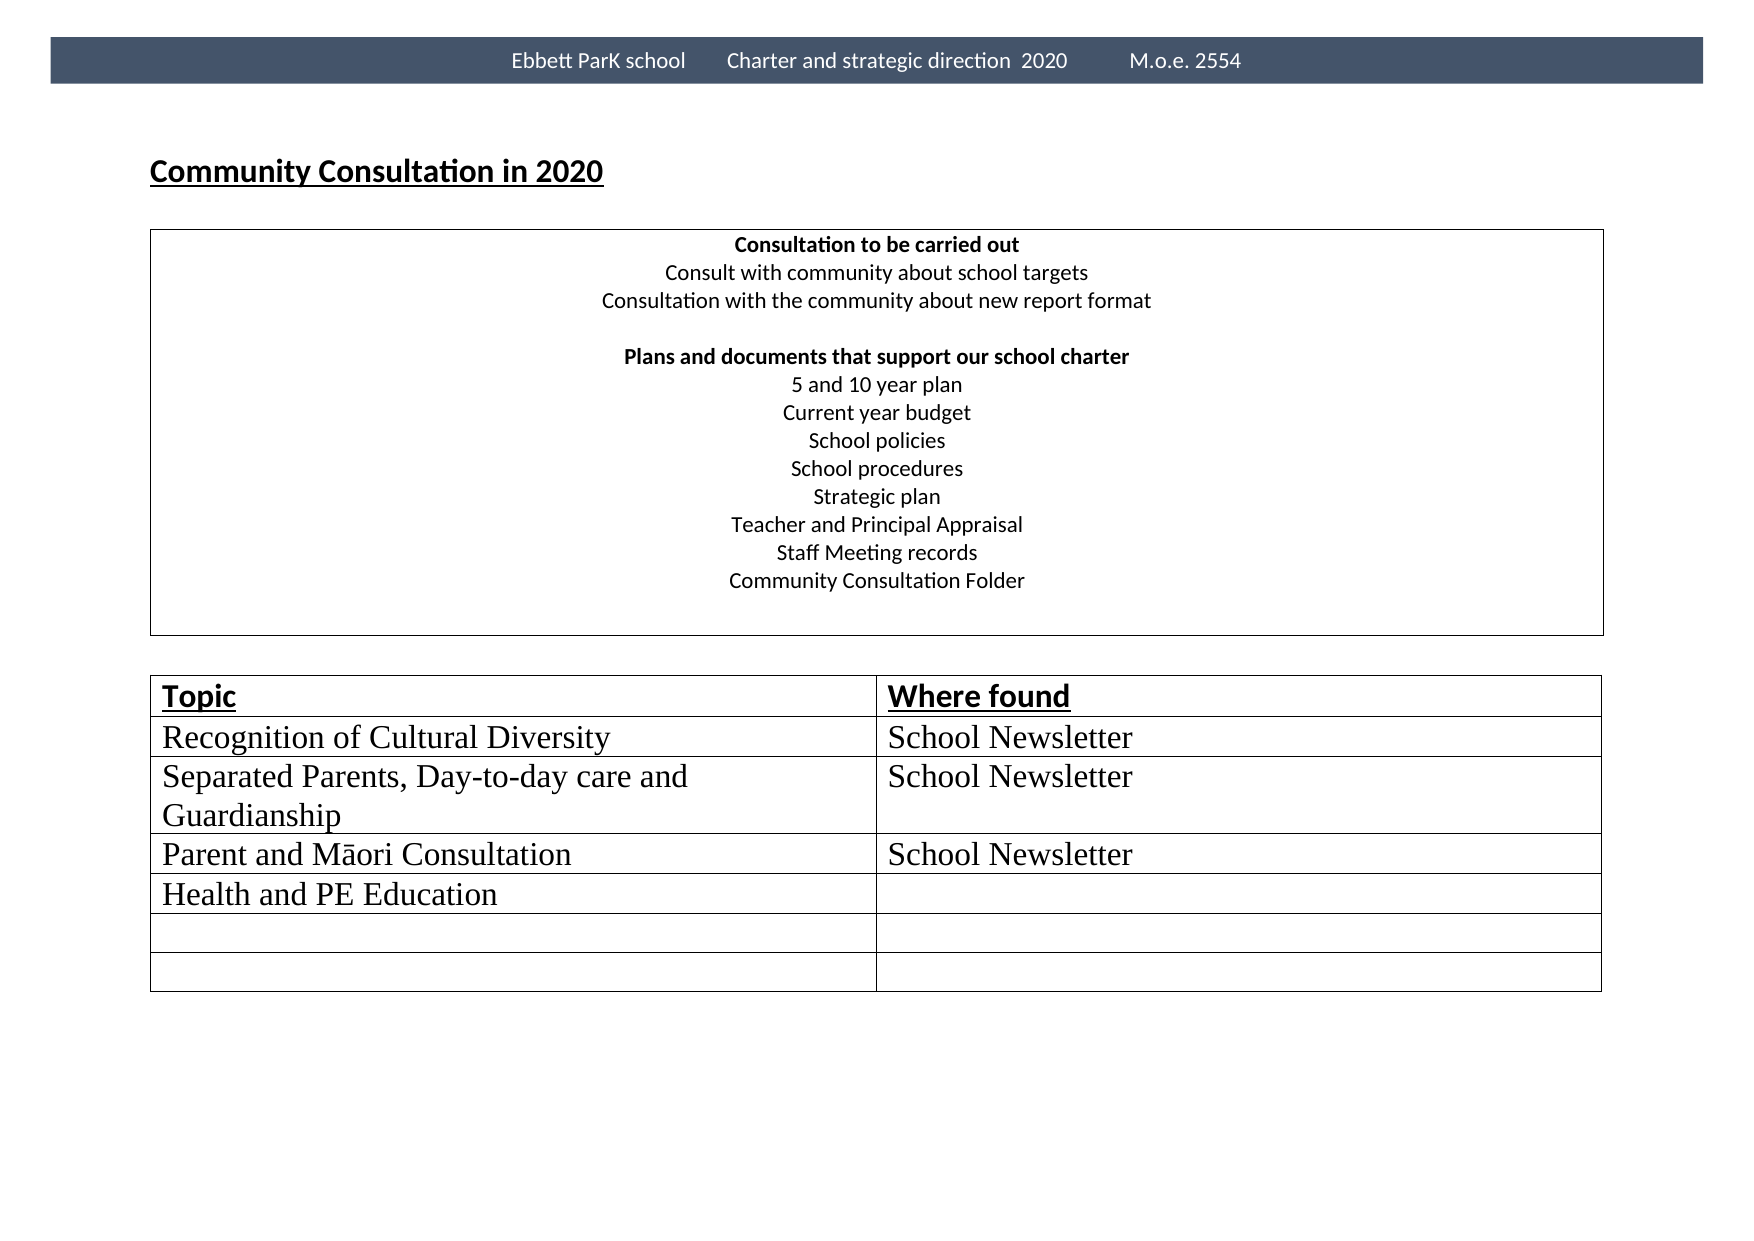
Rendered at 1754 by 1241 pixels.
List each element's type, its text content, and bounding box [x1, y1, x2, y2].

table_cell Health and PE Education [151, 874, 876, 912]
text Community Consultation in 2020 [150, 150, 1604, 191]
table_cell School Newsletter [877, 834, 1601, 873]
table_cell [877, 953, 1601, 991]
table_cell Separated Parents, Day-to-day care and Guardianship [151, 757, 876, 833]
table_header Where found [877, 676, 1601, 716]
table_cell [877, 914, 1601, 952]
table_cell Parent and Māori Consultation [151, 834, 876, 873]
table_header Topic [151, 676, 876, 716]
table_cell [151, 953, 876, 991]
table_cell School Newsletter [877, 757, 1601, 833]
table_cell [877, 874, 1601, 912]
table_cell [151, 914, 876, 952]
table_cell School Newsletter [877, 717, 1601, 756]
table_header Consultation to be carried out Consult with community about school targets Consultation with the community about new report format Plans and documents that support our school charter 5 and 10 year plan Current year budget School policies School procedures Strategic plan Teacher and Principal Appraisal Staff Meeting records Community Consultation Folder [151, 230, 1603, 635]
table_cell Recognition of Cultural Diversity [151, 717, 876, 756]
